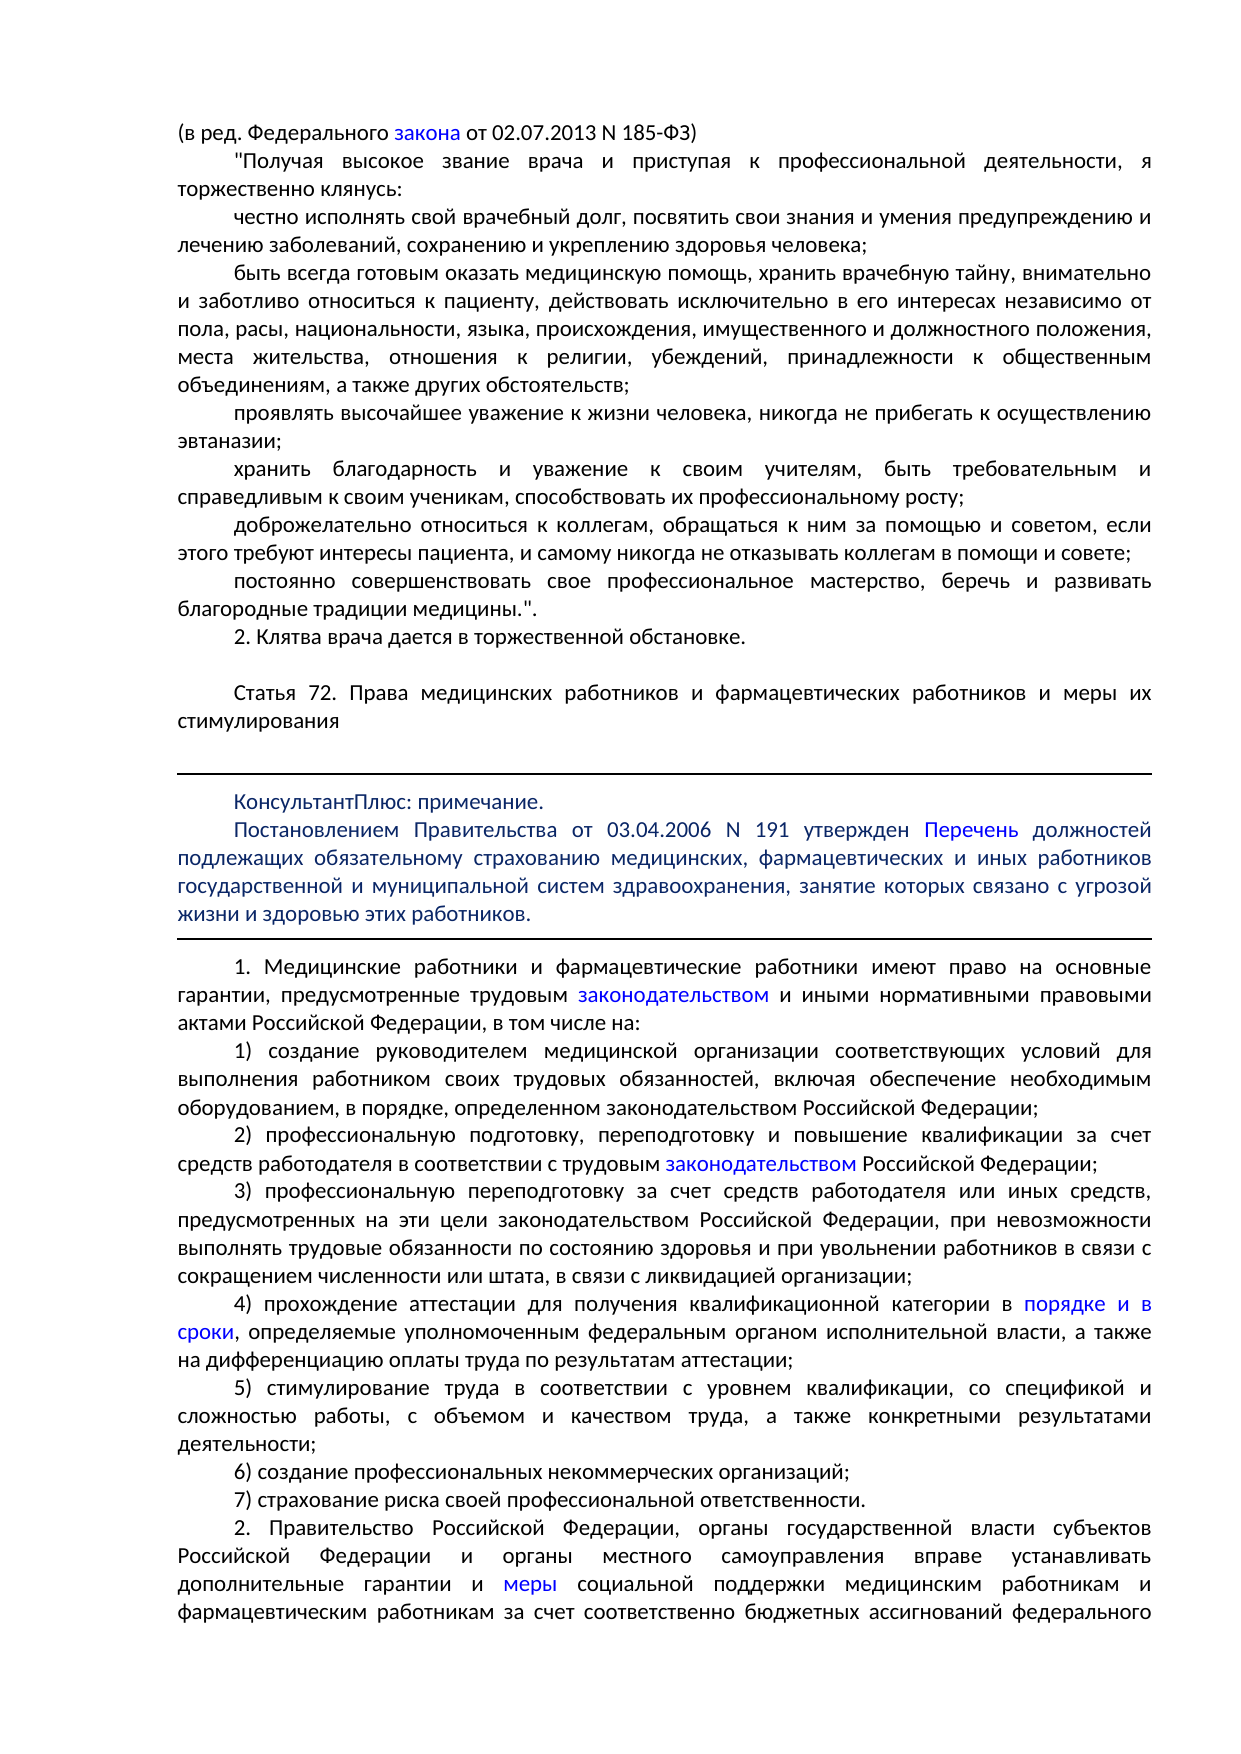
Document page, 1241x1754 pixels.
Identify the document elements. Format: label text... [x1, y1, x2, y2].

text 2) профессиональную подготовку, переподготовку и повышение квалификации за счет средств работодателя в соответствии с трудовым законодательством Российской Федерации; [177, 1121, 1152, 1177]
text Статья 72. Права медицинских работников и фармацевтических работников и меры их стимулирования [177, 678, 1152, 734]
text 2. Клятва врача дается в торжественной обстановке. [177, 622, 1152, 651]
text постоянно совершенствовать свое профессиональное мастерство, беречь и развивать благородные традиции медицины.". [177, 566, 1152, 622]
text 3) профессиональную переподготовку за счет средств работодателя или иных средств, предусмотренных на эти цели законодательством Российской Федерации, при невозможности выполнять трудовые обязанности по состоянию здоровья и при увольнении работников в связи с сокращением численности или штата, в связи с ликвидацией организации; [177, 1177, 1152, 1289]
text 5) стимулирование труда в соответствии с уровнем квалификации, со спецификой и сложностью работы, с объемом и качеством труда, а также конкретными результатами деятельности; [177, 1373, 1152, 1457]
text 4) прохождение аттестации для получения квалификационной категории в порядке и в сроки, определяемые уполномоченным федеральным органом исполнительной власти, а также на дифференциацию оплаты труда по результатам аттестации; [177, 1289, 1152, 1373]
text Постановлением Правительства от 03.04.2006 N 191 утвержден Перечень должностей подлежащих обязательному страхованию медицинских, фармацевтических и иных работников государственной и муниципальной систем здравоохранения, занятие которых связано с угрозой жизни и здоровью этих работников. [177, 816, 1152, 928]
text проявлять высочайшее уважение к жизни человека, никогда не прибегать к осуществлению эвтаназии; [177, 398, 1152, 454]
text 6) создание профессиональных некоммерческих организаций; [177, 1457, 1152, 1485]
text быть всегда готовым оказать медицинскую помощь, хранить врачебную тайну, внимательно и заботливо относиться к пациенту, действовать исключительно в его интересах независимо от пола, расы, национальности, языка, происхождения, имущественного и должностного положения, места жительства, отношения к религии, убеждений, принадлежности к общественным объединениям, а также других обстоятельств; [177, 258, 1152, 398]
text 1. Медицинские работники и фармацевтические работники имеют право на основные гарантии, предусмотренные трудовым законодательством и иными нормативными правовыми актами Российской Федерации, в том числе на: [177, 952, 1152, 1037]
text 7) страхование риска своей профессиональной ответственности. [177, 1485, 1152, 1513]
text (в ред. Федерального закона от 02.07.2013 N 185-ФЗ) [177, 118, 1152, 146]
text КонсультантПлюс: примечание. [177, 787, 1152, 816]
text хранить благодарность и уважение к своим учителям, быть требовательным и справедливым к своим ученикам, способствовать их профессиональному росту; [177, 454, 1152, 510]
text 1) создание руководителем медицинской организации соответствующих условий для выполнения работником своих трудовых обязанностей, включая обеспечение необходимым оборудованием, в порядке, определенном законодательством Российской Федерации; [177, 1037, 1152, 1121]
text доброжелательно относиться к коллегам, обращаться к ним за помощью и советом, если этого требуют интересы пациента, и самому никогда не отказывать коллегам в помощи и совете; [177, 510, 1152, 566]
text "Получая высокое звание врача и приступая к профессиональной деятельности, я торжественно клянусь: [177, 146, 1152, 202]
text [177, 1513, 1152, 1625]
text честно исполнять свой врачебный долг, посвятить свои знания и умения предупреждению и лечению заболеваний, сохранению и укреплению здоровья человека; [177, 202, 1152, 258]
